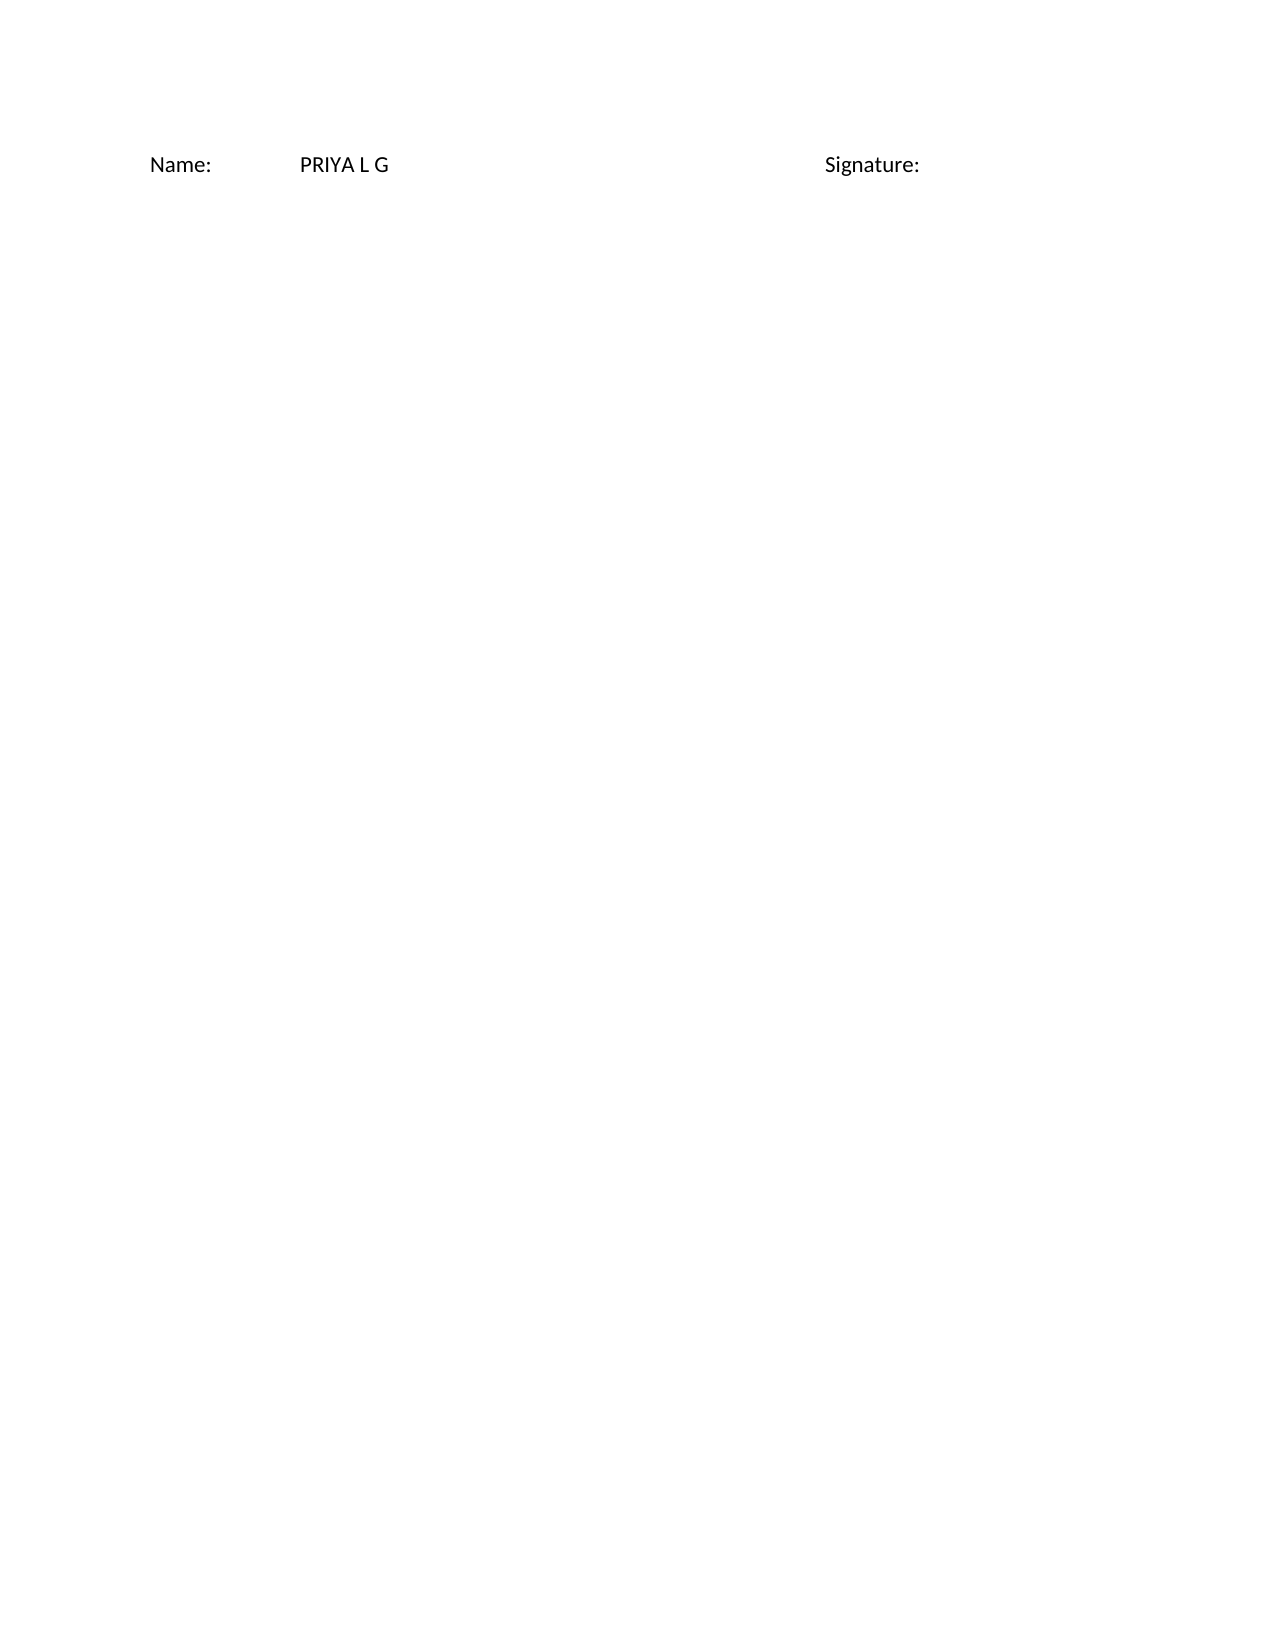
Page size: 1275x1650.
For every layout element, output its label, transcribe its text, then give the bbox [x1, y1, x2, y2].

text Name: PRIYA L G Signature: [150, 150, 1125, 178]
